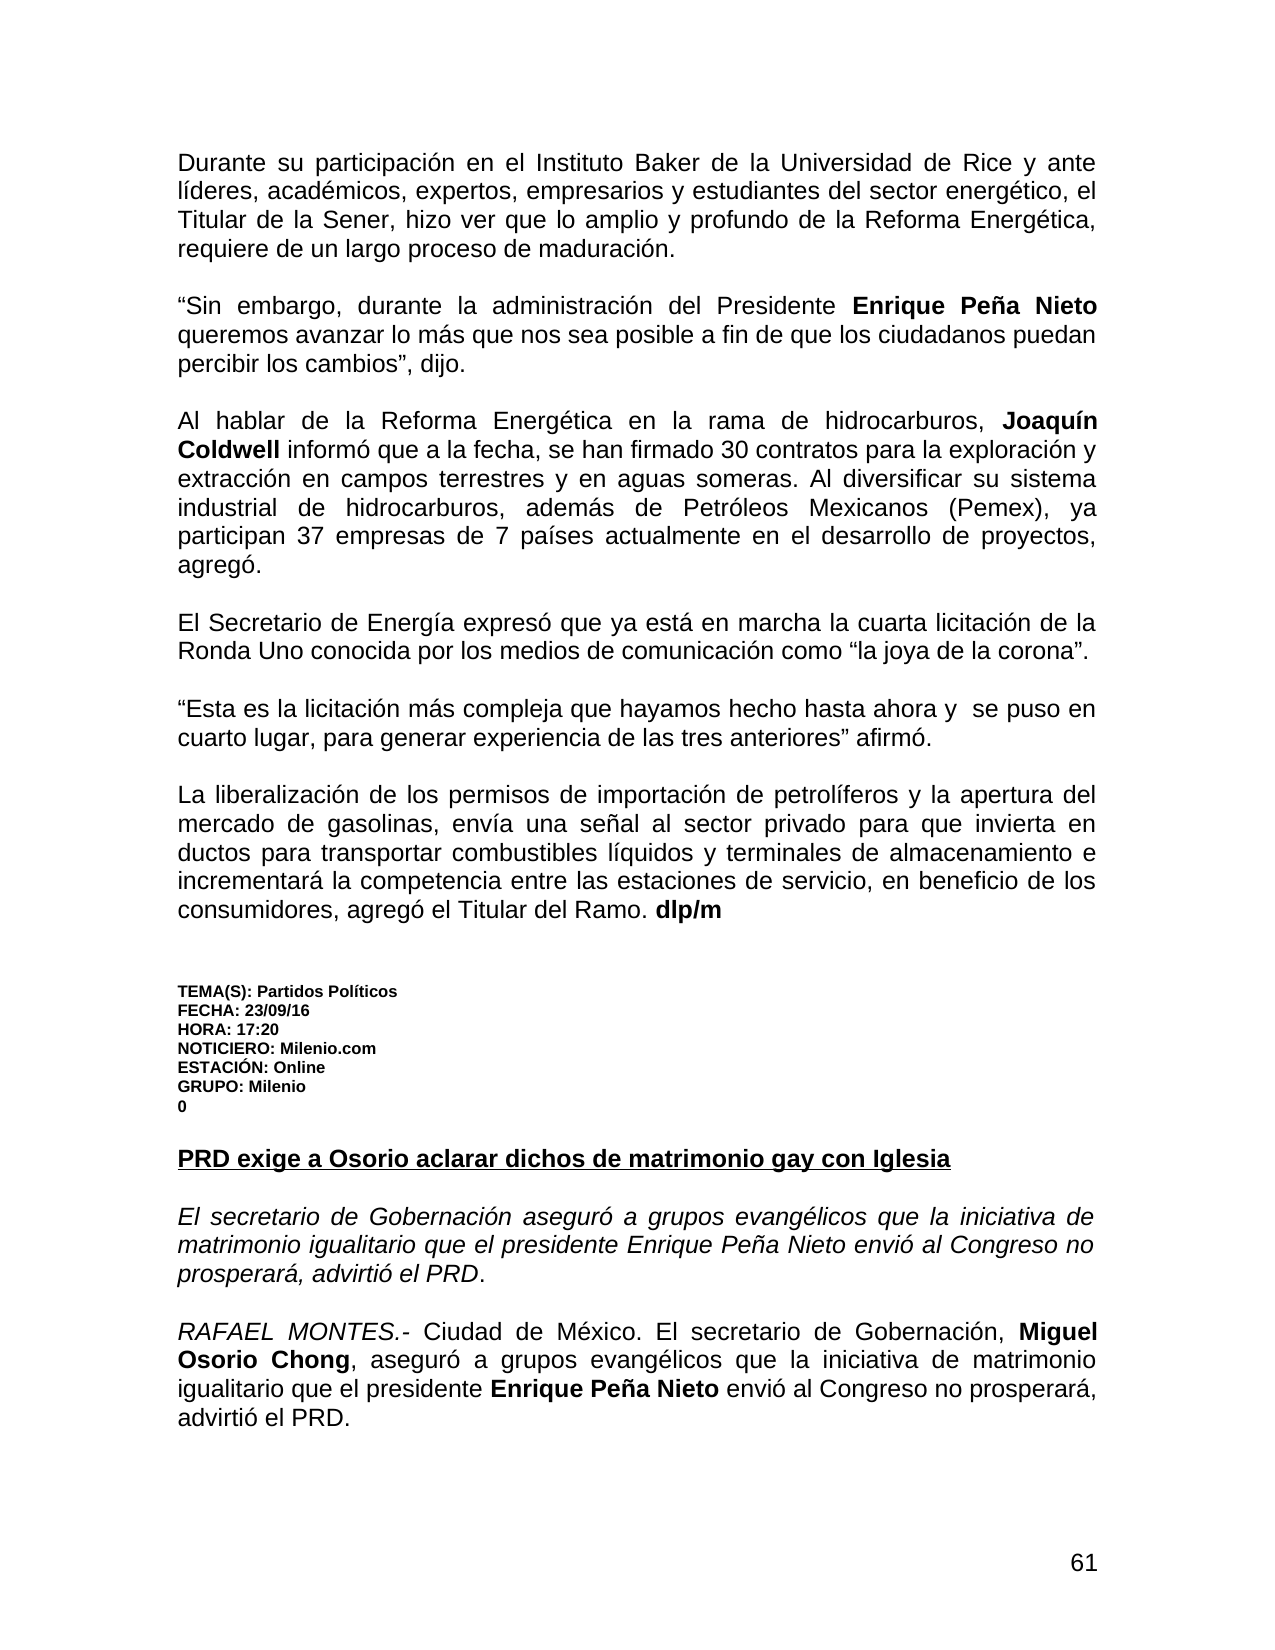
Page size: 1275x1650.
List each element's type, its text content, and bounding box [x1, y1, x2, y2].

text ESTACIÓN: Online [177, 1058, 1098, 1077]
text El Secretario de Energía expresó que ya está en marcha la cuarta licitación de la Ronda Uno conocida por los medios de comunicación como “la joya de la corona”. [177, 608, 1098, 665]
text Durante su participación en el Instituto Baker de la Universidad de Rice y ante líderes, académicos, expertos, empresarios y estudiantes del sector energético, el Titular de la Sener, hizo ver que lo amplio y profundo de la Reforma Energética, requiere de un largo proceso de maduración. [177, 148, 1098, 263]
text “Esta es la licitación más compleja que hayamos hecho hasta ahora y se puso en cuarto lugar, para generar experiencia de las tres anteriores” afirmó. [177, 694, 1098, 751]
text “Sin embargo, durante la administración del Presidente Enrique Peña Nieto queremos avanzar lo más que nos sea posible a fin de que los ciudadanos puedan percibir los cambios”, dijo. [177, 291, 1098, 378]
text HORA: 17:20 [177, 1020, 1098, 1039]
text GRUPO: Milenio [177, 1077, 1098, 1096]
text RAFAEL MONTES.- Ciudad de México. El secretario de Gobernación, Miguel Osorio Chong, aseguró a grupos evangélicos que la iniciativa de matrimonio igualitario que el presidente Enrique Peña Nieto envió al Congreso no prosperará, advirtió el PRD. [177, 1317, 1098, 1432]
text NOTICIERO: Milenio.com [177, 1039, 1098, 1058]
text 0 [177, 1096, 1098, 1116]
text PRD exige a Osorio aclarar dichos de matrimonio gay con Iglesia [177, 1144, 1098, 1173]
text Al hablar de la Reforma Energética en la rama de hidrocarburos, Joaquín Coldwell informó que a la fecha, se han firmado 30 contratos para la exploración y extracción en campos terrestres y en aguas someras. Al diversificar su sistema industrial de hidrocarburos, además de Petróleos Mexicanos (Pemex), ya participan 37 empresas de 7 países actualmente en el desarrollo de proyectos, agregó. [177, 406, 1098, 579]
text TEMA(S): Partidos Políticos [177, 981, 1098, 1001]
text El secretario de Gobernación aseguró a grupos evangélicos que la iniciativa de matrimonio igualitario que el presidente Enrique Peña Nieto envió al Congreso no prosperará, advirtió el PRD. [177, 1202, 1098, 1288]
text FECHA: 23/09/16 [177, 1001, 1098, 1020]
text La liberalización de los permisos de importación de petrolíferos y la apertura del mercado de gasolinas, envía una señal al sector privado para que invierta en ductos para transportar combustibles líquidos y terminales de almacenamiento e incrementará la competencia entre las estaciones de servicio, en beneficio de los consumidores, agregó el Titular del Ramo. dlp/m [177, 780, 1098, 924]
